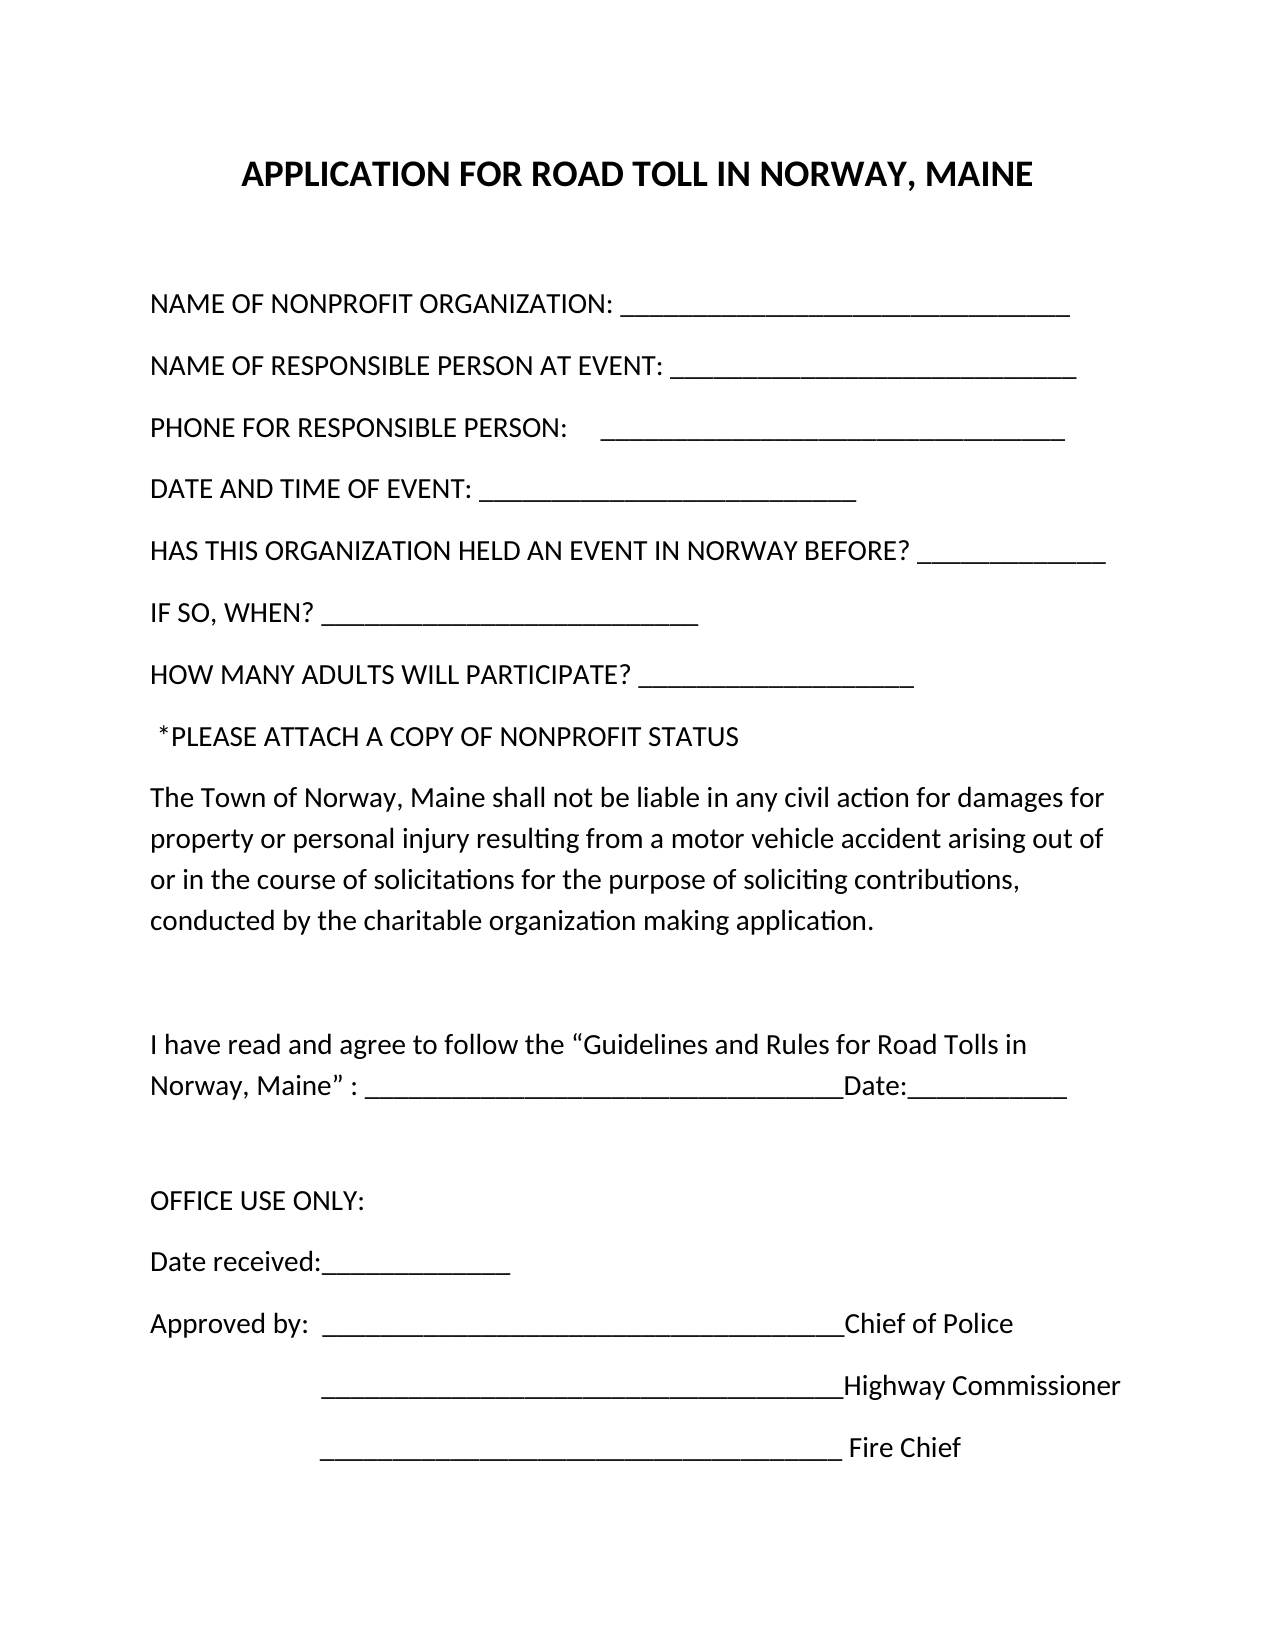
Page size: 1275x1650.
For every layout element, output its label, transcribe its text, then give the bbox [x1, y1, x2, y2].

text ____________________________________Highway Commissioner [150, 1367, 1125, 1402]
text Approved by: ____________________________________Chief of Police [150, 1305, 1125, 1341]
text ____________________________________ Fire Chief [150, 1429, 1125, 1464]
text *PLEASE ATTACH A COPY OF NONPROFIT STATUS [150, 718, 1125, 753]
text APPLICATION FOR ROAD TOLL IN NORWAY, MAINE [150, 150, 1125, 196]
text PHONE FOR RESPONSIBLE PERSON: ________________________________ [150, 409, 1125, 444]
text DATE AND TIME OF EVENT: __________________________ [150, 471, 1125, 506]
text HAS THIS ORGANIZATION HELD AN EVENT IN NORWAY BEFORE? _____________ [150, 532, 1125, 568]
text IF SO, WHEN? __________________________ [150, 594, 1125, 630]
text NAME OF RESPONSIBLE PERSON AT EVENT: ____________________________ [150, 347, 1125, 383]
text NAME OF NONPROFIT ORGANIZATION: _______________________________ [150, 285, 1125, 321]
text Date received:_____________ [150, 1243, 1125, 1279]
text OFFICE USE ONLY: [150, 1182, 1125, 1217]
text I have read and agree to follow the “Guidelines and Rules for Road Tolls in Norway, Maine” : _________________________________Date:___________ [150, 1026, 1125, 1102]
text HOW MANY ADULTS WILL PARTICIPATE? ___________________ [150, 656, 1125, 692]
text The Town of Norway, Maine shall not be liable in any civil action for damages for property or personal injury resulting from a motor vehicle accident arising out of or in the course of solicitations for the purpose of soliciting contributions, conducted by the charitable organization making application. [150, 779, 1125, 938]
